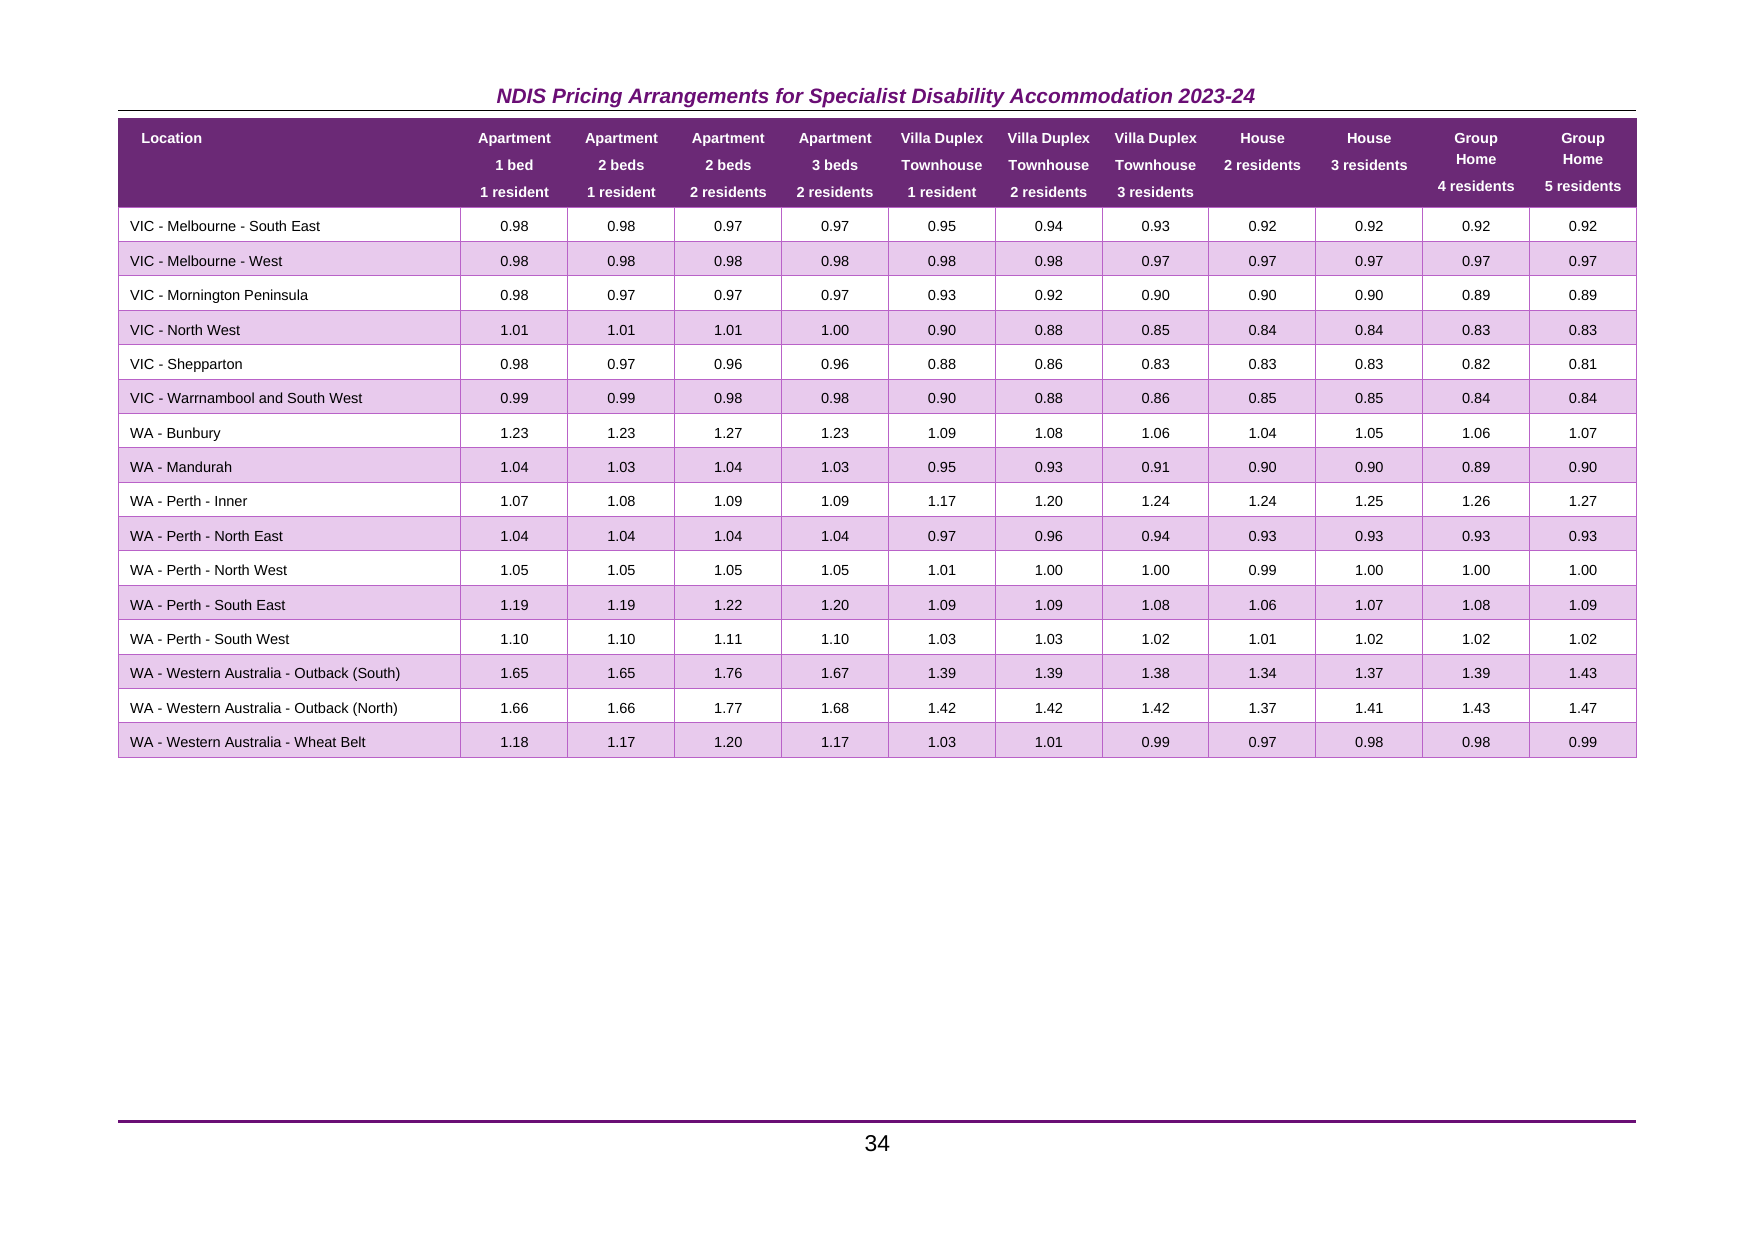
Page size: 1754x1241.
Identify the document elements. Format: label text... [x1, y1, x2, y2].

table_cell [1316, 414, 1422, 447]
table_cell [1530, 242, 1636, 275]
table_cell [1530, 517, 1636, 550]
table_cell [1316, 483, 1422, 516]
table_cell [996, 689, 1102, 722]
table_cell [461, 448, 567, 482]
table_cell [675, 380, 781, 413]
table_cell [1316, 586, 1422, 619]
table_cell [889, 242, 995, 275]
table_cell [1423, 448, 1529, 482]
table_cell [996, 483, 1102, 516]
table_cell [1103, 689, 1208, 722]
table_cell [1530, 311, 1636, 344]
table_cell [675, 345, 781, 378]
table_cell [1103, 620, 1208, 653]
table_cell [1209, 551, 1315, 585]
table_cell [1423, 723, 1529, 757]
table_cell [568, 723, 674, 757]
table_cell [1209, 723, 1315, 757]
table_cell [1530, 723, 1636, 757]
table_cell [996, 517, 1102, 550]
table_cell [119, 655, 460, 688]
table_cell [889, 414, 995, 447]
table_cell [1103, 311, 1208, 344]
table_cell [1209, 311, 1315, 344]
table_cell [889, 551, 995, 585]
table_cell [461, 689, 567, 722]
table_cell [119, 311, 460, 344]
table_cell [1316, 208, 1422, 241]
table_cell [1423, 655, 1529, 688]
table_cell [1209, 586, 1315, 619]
table_header Apartment 1 bed 1 resident [461, 119, 567, 207]
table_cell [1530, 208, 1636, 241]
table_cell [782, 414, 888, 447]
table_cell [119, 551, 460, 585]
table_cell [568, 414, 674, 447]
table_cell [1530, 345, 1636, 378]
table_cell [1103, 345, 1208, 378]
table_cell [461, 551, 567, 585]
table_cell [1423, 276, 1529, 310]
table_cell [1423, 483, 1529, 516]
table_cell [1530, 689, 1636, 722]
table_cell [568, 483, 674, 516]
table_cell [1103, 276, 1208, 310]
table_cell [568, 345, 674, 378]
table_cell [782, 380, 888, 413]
table_header Apartment 2 beds 2 residents [675, 119, 781, 207]
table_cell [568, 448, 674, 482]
table_header Group Home 5 residents [1530, 119, 1636, 207]
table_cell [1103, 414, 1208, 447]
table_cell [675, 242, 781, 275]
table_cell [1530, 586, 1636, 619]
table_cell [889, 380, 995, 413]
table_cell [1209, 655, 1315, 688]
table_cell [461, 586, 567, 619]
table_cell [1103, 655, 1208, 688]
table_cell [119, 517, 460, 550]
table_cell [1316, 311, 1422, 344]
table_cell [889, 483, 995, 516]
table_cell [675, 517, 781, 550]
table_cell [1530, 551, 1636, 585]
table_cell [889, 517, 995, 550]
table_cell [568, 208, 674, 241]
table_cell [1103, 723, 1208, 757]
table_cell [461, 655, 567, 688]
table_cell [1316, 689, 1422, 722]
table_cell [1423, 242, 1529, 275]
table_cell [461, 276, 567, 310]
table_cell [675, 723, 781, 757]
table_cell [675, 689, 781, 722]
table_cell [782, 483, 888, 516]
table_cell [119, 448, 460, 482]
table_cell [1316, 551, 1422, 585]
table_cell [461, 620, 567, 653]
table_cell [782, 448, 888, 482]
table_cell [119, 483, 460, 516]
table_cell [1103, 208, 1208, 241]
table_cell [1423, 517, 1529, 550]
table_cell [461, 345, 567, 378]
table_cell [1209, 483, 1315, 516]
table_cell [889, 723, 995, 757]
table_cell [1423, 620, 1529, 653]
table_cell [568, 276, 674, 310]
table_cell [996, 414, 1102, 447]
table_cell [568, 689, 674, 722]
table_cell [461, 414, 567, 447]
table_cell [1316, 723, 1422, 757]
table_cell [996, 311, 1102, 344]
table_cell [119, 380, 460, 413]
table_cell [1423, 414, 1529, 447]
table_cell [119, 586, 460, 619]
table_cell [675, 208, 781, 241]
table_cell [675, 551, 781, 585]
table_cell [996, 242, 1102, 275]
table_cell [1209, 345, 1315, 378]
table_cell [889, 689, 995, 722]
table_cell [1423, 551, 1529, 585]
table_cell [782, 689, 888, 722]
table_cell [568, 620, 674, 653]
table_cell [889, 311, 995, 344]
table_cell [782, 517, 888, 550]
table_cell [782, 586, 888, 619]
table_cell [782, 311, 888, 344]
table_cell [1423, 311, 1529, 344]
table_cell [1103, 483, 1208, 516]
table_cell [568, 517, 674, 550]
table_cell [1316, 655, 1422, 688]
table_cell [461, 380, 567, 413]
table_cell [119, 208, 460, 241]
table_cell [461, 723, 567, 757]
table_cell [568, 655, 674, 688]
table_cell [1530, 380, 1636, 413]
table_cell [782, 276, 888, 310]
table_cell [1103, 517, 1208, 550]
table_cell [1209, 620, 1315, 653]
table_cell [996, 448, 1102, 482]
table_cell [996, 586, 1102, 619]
table_header Apartment 2 beds 1 resident [568, 119, 674, 207]
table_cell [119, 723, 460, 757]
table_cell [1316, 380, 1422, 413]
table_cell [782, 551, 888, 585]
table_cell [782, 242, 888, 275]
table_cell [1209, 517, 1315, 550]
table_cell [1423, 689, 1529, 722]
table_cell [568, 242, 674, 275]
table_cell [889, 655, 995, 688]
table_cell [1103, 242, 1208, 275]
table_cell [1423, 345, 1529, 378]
table_header Villa Duplex Townhouse 3 residents [1103, 119, 1208, 207]
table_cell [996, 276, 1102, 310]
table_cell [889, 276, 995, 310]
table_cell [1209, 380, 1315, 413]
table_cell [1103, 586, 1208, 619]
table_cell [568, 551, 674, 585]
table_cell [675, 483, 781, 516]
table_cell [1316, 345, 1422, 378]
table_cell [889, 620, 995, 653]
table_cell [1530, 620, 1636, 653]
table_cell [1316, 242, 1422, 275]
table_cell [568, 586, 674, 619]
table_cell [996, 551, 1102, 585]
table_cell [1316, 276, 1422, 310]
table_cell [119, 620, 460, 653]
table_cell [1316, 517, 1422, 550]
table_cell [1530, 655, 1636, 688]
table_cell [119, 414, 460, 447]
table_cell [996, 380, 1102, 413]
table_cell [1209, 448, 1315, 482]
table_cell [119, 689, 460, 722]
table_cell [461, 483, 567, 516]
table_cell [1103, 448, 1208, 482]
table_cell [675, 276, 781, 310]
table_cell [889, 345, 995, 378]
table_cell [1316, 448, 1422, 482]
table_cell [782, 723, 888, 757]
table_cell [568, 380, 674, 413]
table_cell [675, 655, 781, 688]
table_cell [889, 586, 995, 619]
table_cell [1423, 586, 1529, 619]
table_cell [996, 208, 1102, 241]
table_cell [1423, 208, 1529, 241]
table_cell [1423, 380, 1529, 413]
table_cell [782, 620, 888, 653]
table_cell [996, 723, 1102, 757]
table_header Apartment 3 beds 2 residents [782, 119, 888, 207]
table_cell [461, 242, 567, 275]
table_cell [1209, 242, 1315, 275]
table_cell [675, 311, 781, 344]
table_header House 2 residents [1209, 119, 1315, 207]
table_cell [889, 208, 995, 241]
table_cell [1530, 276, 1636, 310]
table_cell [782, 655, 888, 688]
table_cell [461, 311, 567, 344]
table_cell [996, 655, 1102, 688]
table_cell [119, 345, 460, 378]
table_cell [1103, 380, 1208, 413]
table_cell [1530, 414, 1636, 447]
table_header Location [119, 119, 460, 207]
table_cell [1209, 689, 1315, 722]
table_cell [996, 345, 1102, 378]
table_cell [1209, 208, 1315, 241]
table_header Group Home 4 residents [1423, 119, 1529, 207]
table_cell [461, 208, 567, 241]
table_header Villa Duplex Townhouse 2 residents [996, 119, 1102, 207]
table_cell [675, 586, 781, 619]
table_header Villa Duplex Townhouse 1 resident [889, 119, 995, 207]
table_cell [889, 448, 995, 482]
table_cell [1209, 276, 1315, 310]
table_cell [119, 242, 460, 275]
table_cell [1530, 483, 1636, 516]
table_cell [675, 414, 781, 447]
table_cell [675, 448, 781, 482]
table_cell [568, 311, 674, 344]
table_header House 3 residents [1316, 119, 1422, 207]
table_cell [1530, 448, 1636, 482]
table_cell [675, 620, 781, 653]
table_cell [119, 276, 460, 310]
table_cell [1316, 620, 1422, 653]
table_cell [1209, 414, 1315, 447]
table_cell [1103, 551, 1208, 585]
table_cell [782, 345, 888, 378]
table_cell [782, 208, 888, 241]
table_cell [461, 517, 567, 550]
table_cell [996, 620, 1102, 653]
